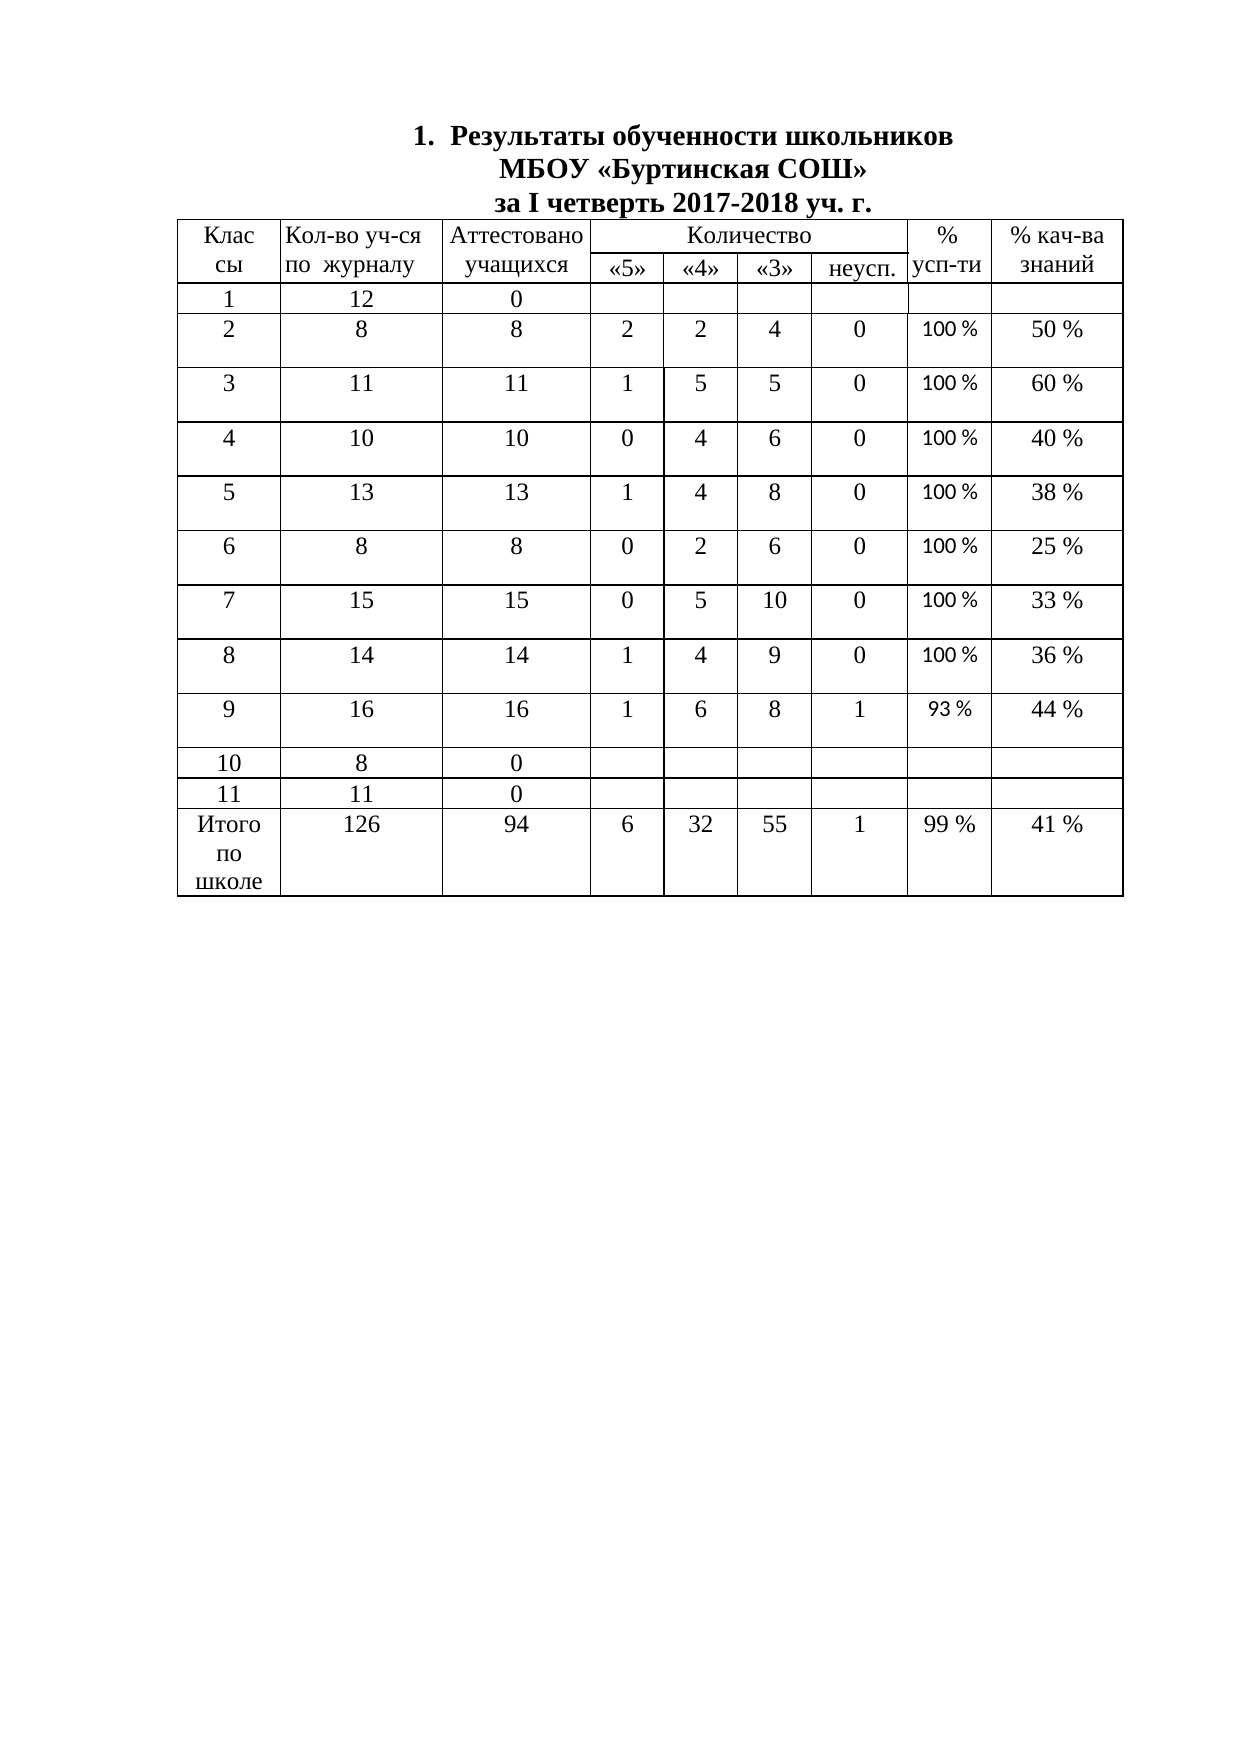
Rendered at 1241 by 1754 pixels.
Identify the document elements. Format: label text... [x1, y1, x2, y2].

table_cell 0 [591, 423, 663, 475]
table_cell 0 [812, 477, 907, 530]
table_cell 44 % [992, 694, 1122, 747]
table_cell [591, 779, 595, 807]
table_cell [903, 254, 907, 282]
table_cell 6 [665, 694, 737, 747]
table_cell 5 [738, 368, 811, 421]
table_cell 8 [738, 477, 811, 530]
table_header Аттестовано учащихся [443, 220, 590, 282]
table_cell 13 [281, 477, 442, 530]
table_cell 14 [443, 640, 590, 692]
table_cell [812, 748, 816, 777]
table_cell 0 [812, 531, 907, 584]
table_cell [807, 748, 811, 777]
table_cell 0 [591, 586, 663, 638]
table_cell [733, 284, 737, 313]
table_cell 13 [443, 477, 590, 530]
table_cell [733, 748, 737, 777]
table_cell 6 [738, 423, 811, 475]
table_cell 100 % [908, 640, 991, 692]
table_header Кол-во уч-ся по журналу [281, 220, 442, 282]
table_cell 0 [812, 640, 907, 692]
text за I четверть 2017-2018 уч. г. [215, 185, 1152, 219]
table_cell 11 [443, 368, 590, 421]
table_cell 16 [443, 694, 590, 747]
table_cell 100 % [908, 423, 991, 475]
table_cell [903, 748, 907, 777]
table_cell [591, 748, 595, 777]
table_cell 50 % [992, 314, 1122, 367]
table_cell 9 [738, 640, 811, 692]
table_cell 126 [281, 809, 442, 895]
table_header % кач-ва знаний [992, 220, 1122, 282]
table_cell 6 [178, 531, 280, 584]
table_cell 10 [281, 423, 442, 475]
table_cell 4 [665, 423, 737, 475]
table_cell 100 % [908, 531, 991, 584]
table_cell 100 % [908, 477, 991, 530]
table_cell 60 % [992, 368, 1122, 421]
table_cell [992, 284, 996, 313]
table_cell [664, 284, 668, 313]
table_cell 10 [738, 586, 811, 638]
table_cell 2 [664, 314, 737, 367]
table_cell [903, 779, 907, 807]
list Результаты обученности школьников [215, 118, 1152, 152]
table_cell 0 [812, 586, 907, 638]
table_cell 9 [178, 694, 280, 747]
table_cell 1 [591, 640, 663, 692]
table_cell 3 [178, 368, 280, 421]
table_cell 15 [443, 586, 590, 638]
table_cell 38 % [992, 477, 1122, 530]
table_cell 4 [665, 640, 737, 692]
table_cell [987, 748, 991, 777]
table_cell 8 [443, 314, 590, 367]
table_cell [992, 779, 996, 807]
table_cell [812, 779, 816, 807]
table_cell 1 [591, 368, 663, 421]
table_cell [908, 779, 912, 807]
table_cell 41 % [992, 809, 1122, 895]
table_cell 55 [738, 809, 811, 895]
table_cell 8 [281, 531, 442, 584]
table_cell 1 [812, 694, 907, 747]
table_cell [659, 779, 663, 807]
table_cell 33 % [992, 586, 1122, 638]
table_cell 93 % [908, 694, 991, 747]
table_cell 2 [665, 531, 737, 584]
table_cell 15 [281, 586, 442, 638]
table_cell 0 [591, 531, 663, 584]
table_cell 7 [178, 586, 280, 638]
table_cell 5 [665, 368, 737, 421]
table_cell [987, 779, 991, 807]
table_cell [738, 748, 742, 777]
table_cell 5 [665, 586, 737, 638]
table_cell [807, 284, 811, 313]
table_cell [659, 748, 663, 777]
table_cell 32 [665, 809, 737, 895]
table_cell [738, 779, 742, 807]
table_cell 4 [738, 314, 811, 367]
table_cell 2 [178, 314, 280, 367]
table_cell 14 [281, 640, 442, 692]
table_cell [987, 284, 991, 313]
table_cell 36 % [992, 640, 1122, 692]
table_cell 99 % [908, 809, 991, 895]
table_cell 4 [665, 477, 737, 530]
table_cell 100 % [908, 368, 991, 421]
table_cell 6 [591, 809, 663, 895]
table_cell [733, 779, 737, 807]
table_cell [904, 284, 908, 313]
table_cell 0 [812, 368, 907, 421]
table_cell 25 % [992, 531, 1122, 584]
table_cell 8 [443, 531, 590, 584]
table_cell [812, 284, 816, 313]
table_cell 16 [281, 694, 442, 747]
table_cell 10 [443, 423, 590, 475]
table_cell [659, 284, 663, 313]
table_cell 40 % [992, 423, 1122, 475]
table_header % усп-ти [908, 220, 991, 282]
table_cell 1 [591, 477, 663, 530]
table_header Количество [591, 220, 907, 252]
table_header Клас сы [178, 220, 280, 282]
text МБОУ «Буртинская СОШ» [215, 152, 1152, 185]
table_cell 2 [591, 314, 663, 367]
table_cell 100 % [908, 314, 991, 367]
table_cell 11 [281, 368, 442, 421]
table_cell 100 % [908, 586, 991, 638]
table_cell 8 [738, 694, 811, 747]
table_cell 0 [812, 314, 907, 367]
table_cell [908, 748, 912, 777]
table_cell 0 [812, 423, 907, 475]
table_cell 1 [591, 694, 663, 747]
table_cell [807, 779, 811, 807]
table_cell 94 [443, 809, 590, 895]
table_cell 4 [178, 423, 280, 475]
table_cell [738, 284, 742, 313]
table_cell 1 [812, 809, 907, 895]
table_cell [992, 748, 996, 777]
table_cell 8 [178, 640, 280, 692]
table_cell 6 [738, 531, 811, 584]
table_cell 8 [281, 314, 442, 367]
table_cell [591, 284, 595, 313]
table_cell 5 [178, 477, 280, 530]
